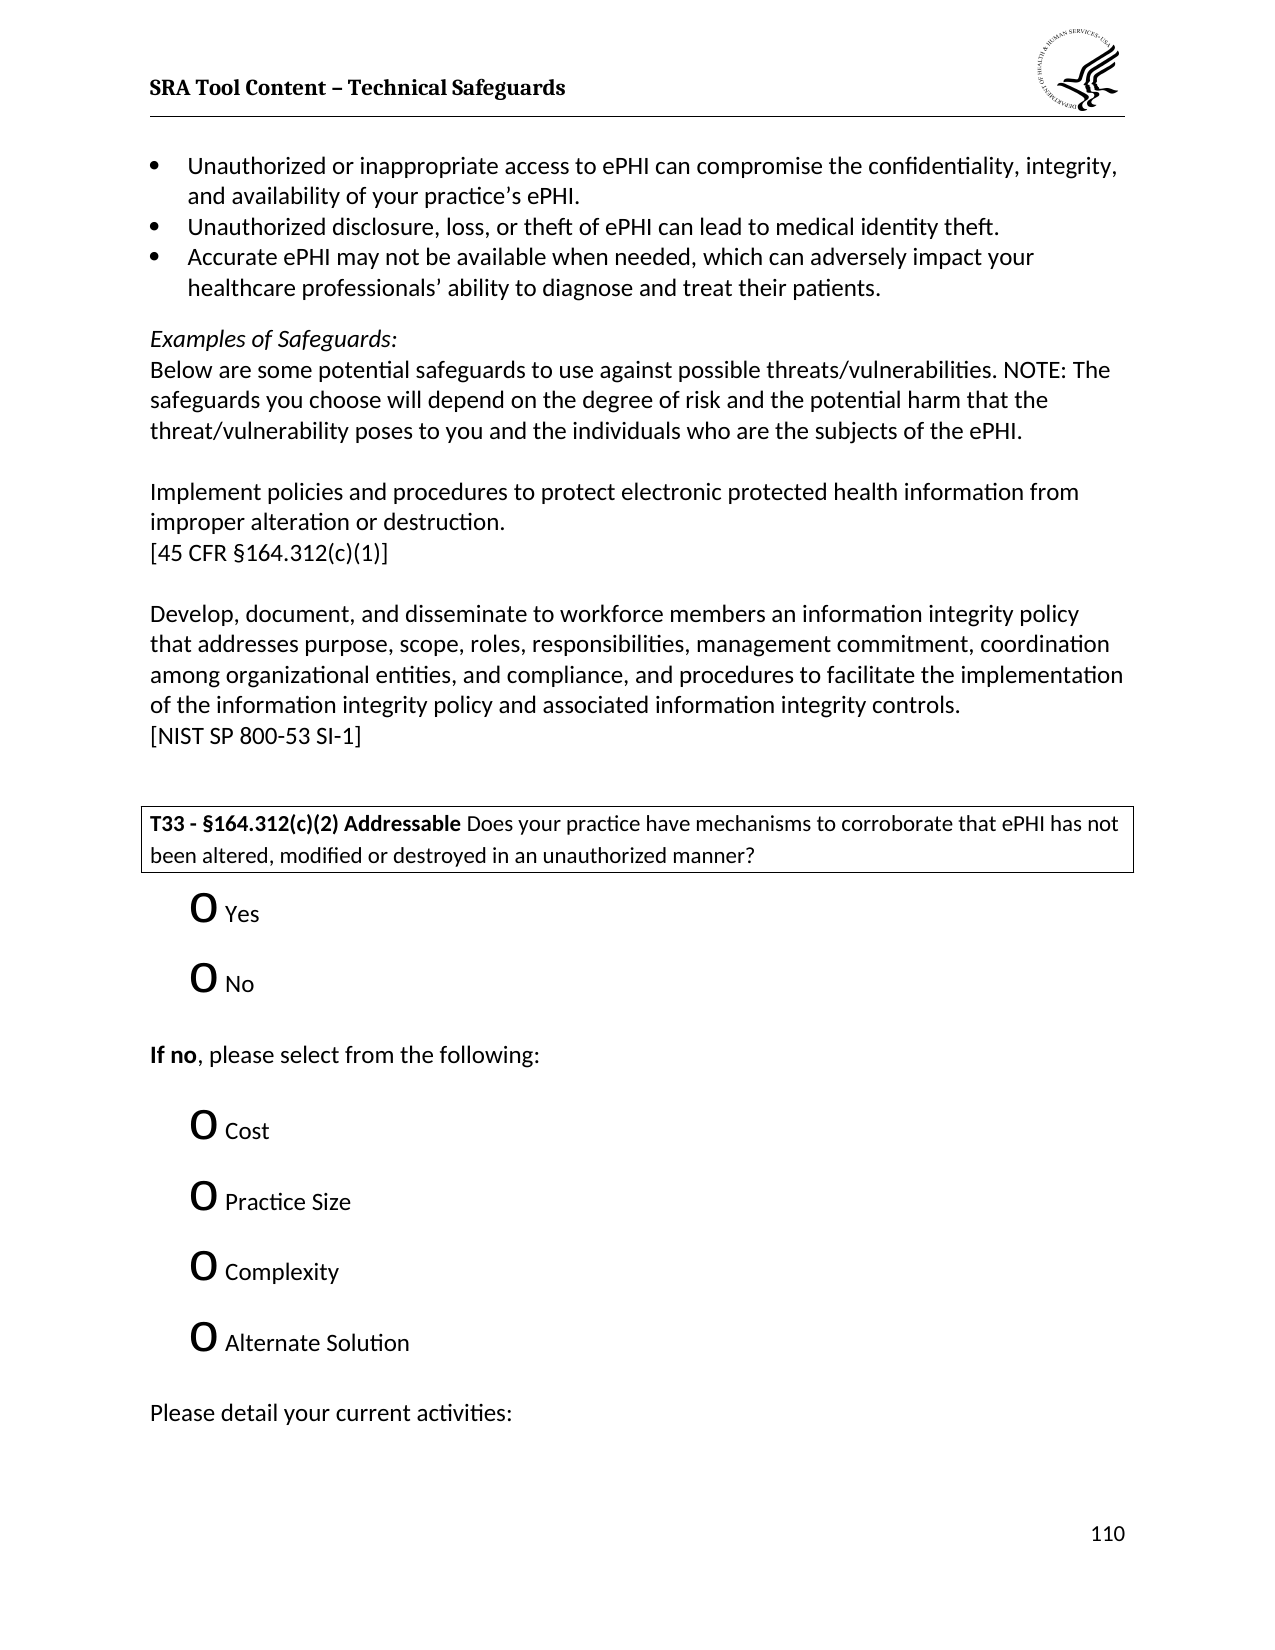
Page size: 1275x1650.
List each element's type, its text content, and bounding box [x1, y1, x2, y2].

list Cost [187, 1094, 1125, 1156]
list Practice Size [187, 1165, 1125, 1226]
list Accurate ePHI may not be available when needed, which can adversely impact your healthcare professionals’ ability to diagnose and treat their patients. [150, 242, 1125, 303]
text Below are some potential safeguards to use against possible threats/vulnerabilities. NOTE: The safeguards you choose will depend on the degree of risk and the potential harm that the threat/vulnerability poses to you and the individuals who are the subjects of the ePHI. [150, 354, 1125, 446]
list Yes [187, 877, 1125, 938]
text Please detail your current activities: [150, 1397, 1125, 1428]
list Unauthorized or inappropriate access to ePHI can compromise the confidentiality, integrity, and availability of your practice’s ePHI. [150, 150, 1125, 211]
list Unauthorized disclosure, loss, or theft of ePHI can lead to medical identity theft. [150, 211, 1125, 242]
picture [1037, 29, 1119, 111]
text Implement policies and procedures to protect electronic protected health information from improper alteration or destruction. [45 CFR §164.312(c)(1)] Develop, document, and disseminate to workforce members an information integrity policy that addresses purpose, scope, roles, responsibilities, management commitment, coordination among organizational entities, and compliance, and procedures to facilitate the implementation of the information integrity policy and associated information integrity controls. [NIST SP 800-53 SI-1] [150, 476, 1125, 751]
text Examples of Safeguards: [150, 323, 1125, 354]
list No [187, 947, 1125, 1009]
text If no, please select from the following: [150, 1039, 1125, 1069]
list Alternate Solution [187, 1306, 1125, 1367]
subtitle T33 - §164.312(c)(2) Addressable Does your practice have mechanisms to corroborate that ePHI has not been altered, modified or destroyed in an unauthorized manner? [142, 807, 1133, 872]
list Complexity [187, 1236, 1125, 1297]
